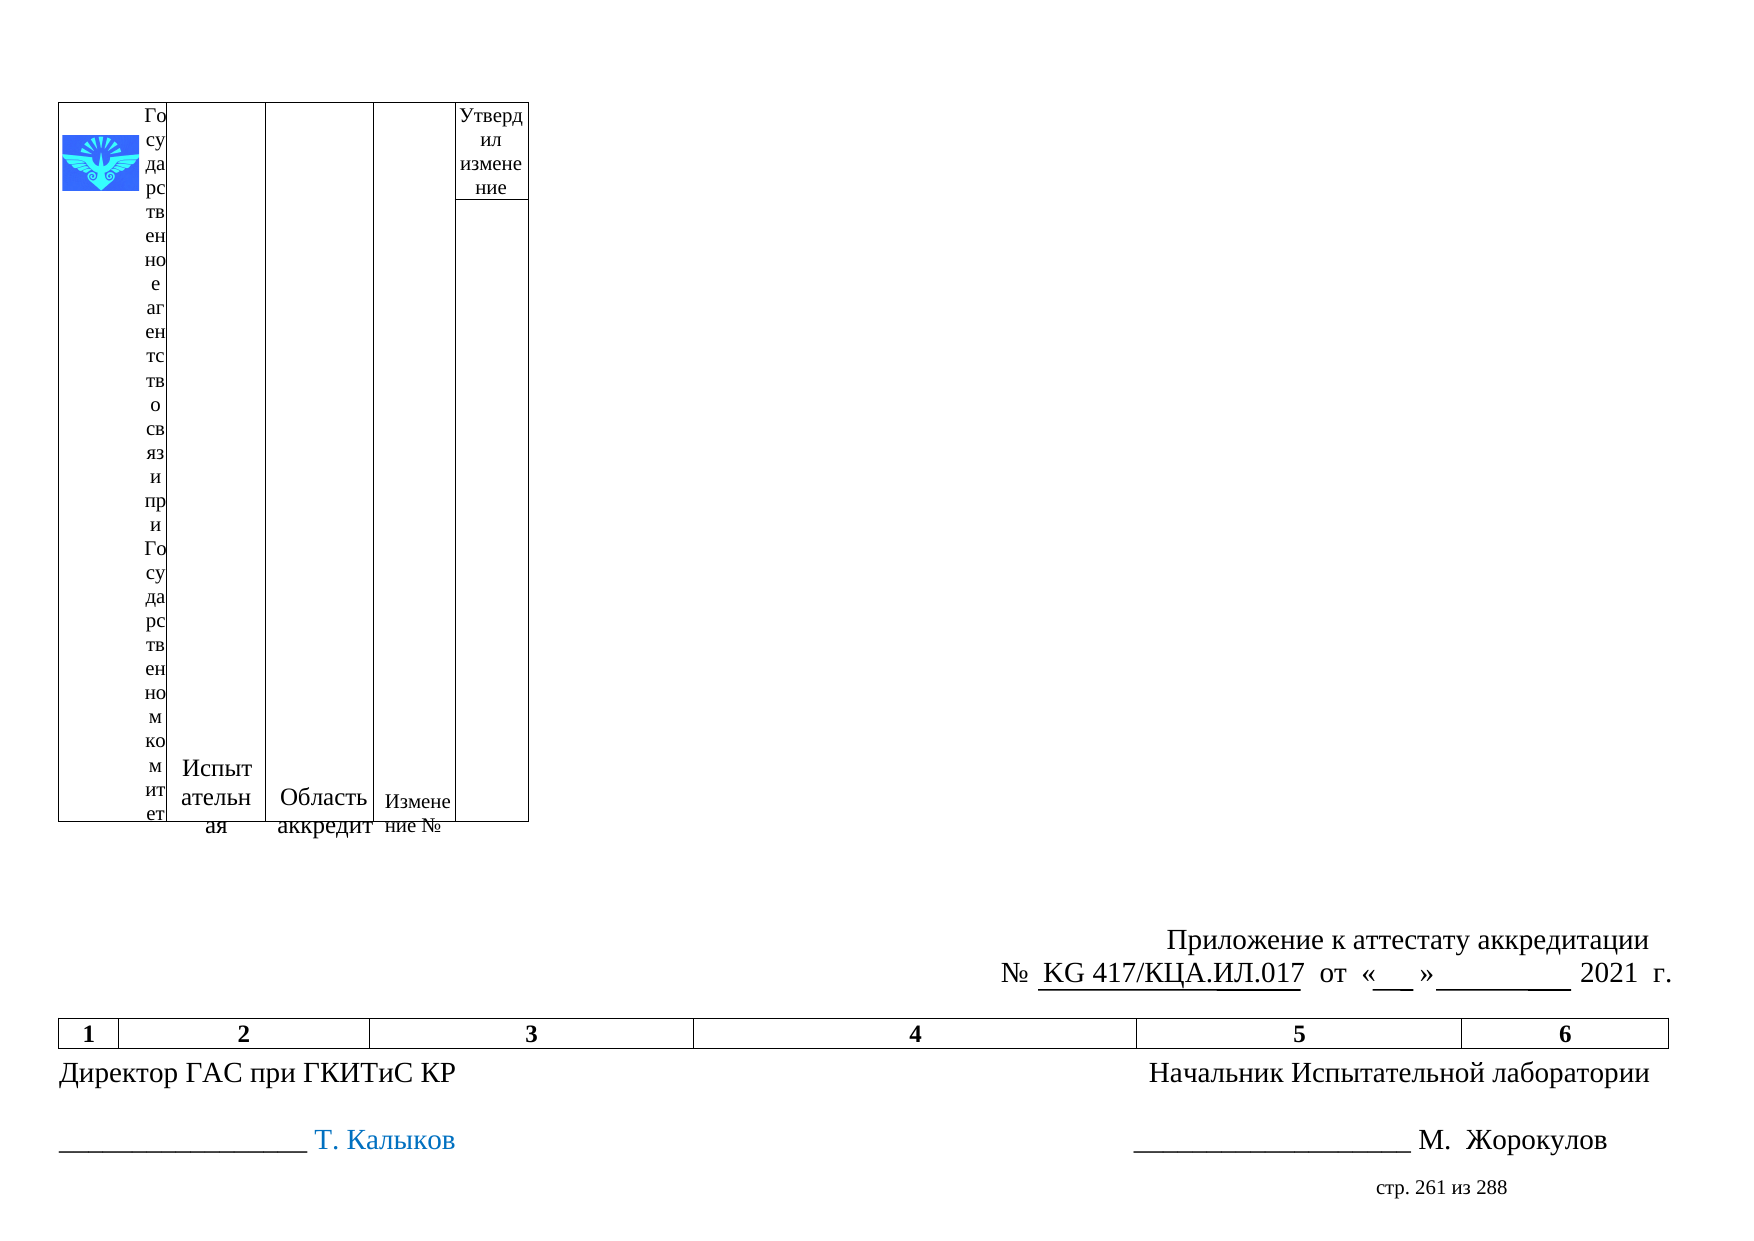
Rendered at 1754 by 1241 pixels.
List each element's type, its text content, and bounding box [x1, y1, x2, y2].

table_header 5 [1137, 1019, 1461, 1047]
table_header 1 [59, 1019, 118, 1047]
table_header 4 [694, 1019, 1136, 1047]
table_header 3 [370, 1019, 693, 1047]
table_header 6 [1462, 1019, 1668, 1047]
table_header 2 [119, 1019, 369, 1047]
text № KG 417/КЦА.ИЛ.017 от « » 2021 г. [1001, 955, 1695, 989]
picture [62, 135, 140, 191]
subtitle Приложение к аттестату аккредитации [1166, 922, 1695, 955]
